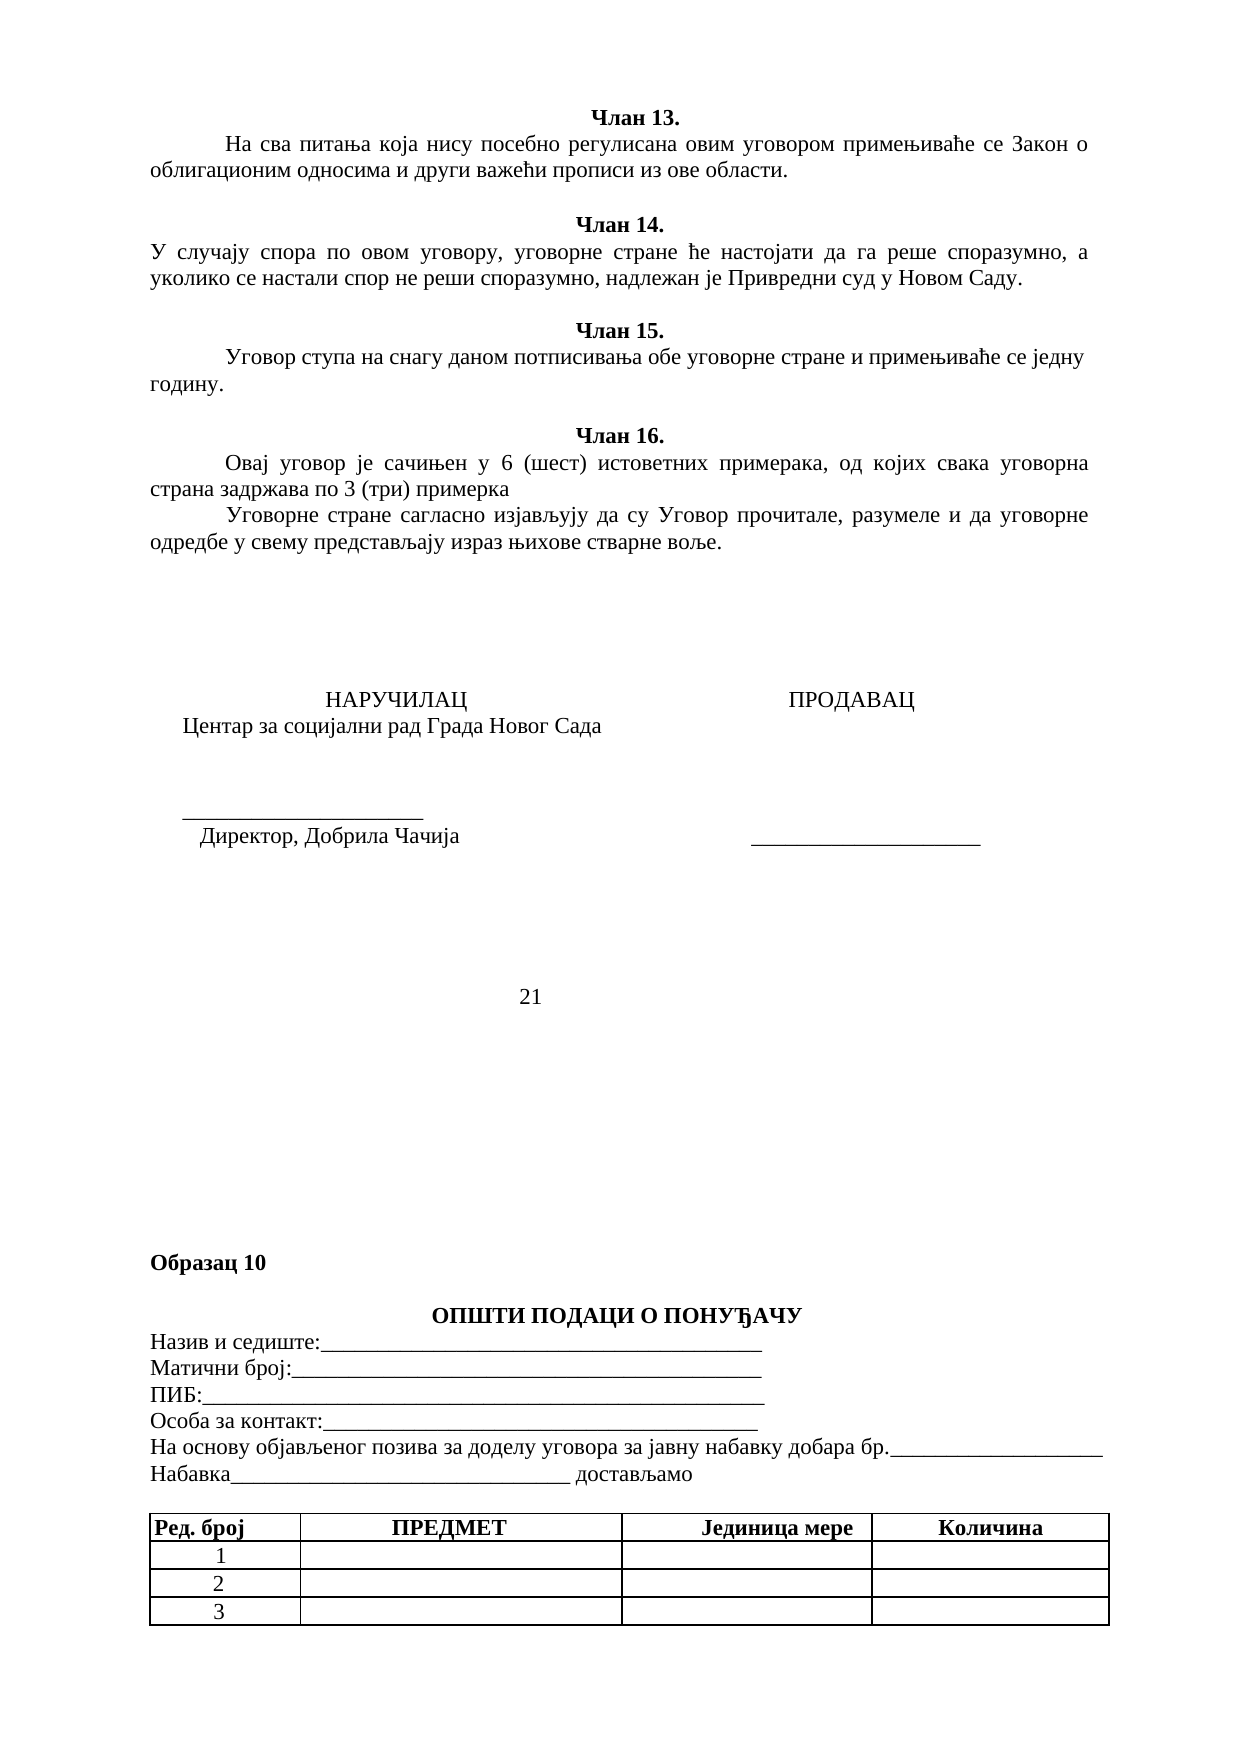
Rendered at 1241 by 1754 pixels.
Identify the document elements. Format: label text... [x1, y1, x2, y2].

text ПИБ: [150, 1381, 1090, 1407]
table_header Ред. број [151, 1514, 300, 1540]
table_cell 2 [151, 1570, 300, 1596]
table_cell 3 [151, 1598, 300, 1624]
table_cell [301, 1542, 621, 1568]
table_header ПРЕДМЕТ [301, 1514, 621, 1540]
table_cell [873, 1570, 1108, 1596]
text 21 [372, 954, 608, 1009]
text Уговорне стране сагласно изјављују да су Уговор прочитале, разумеле и да уговорне одредбе у свему представљају израз њихове стварне воље. [150, 501, 1090, 554]
text Назив и седиште: [150, 1328, 1090, 1354]
table_header Јединица мере [623, 1514, 871, 1540]
table_cell [623, 1542, 871, 1568]
text Директор, Добрила Чачија ____________________ [182, 822, 1090, 849]
table_cell [873, 1542, 1108, 1568]
text На сва питања која нису посебно регулисана овим уговором примењиваће се Закон о облигационим односима и други важећи прописи из ове области. [150, 130, 1090, 183]
text Уговор ступа на снагу даном потписивања обе уговорне стране и примењиваће се једну годину. [150, 343, 1090, 396]
text Образац 10 [150, 1249, 415, 1275]
text Члан 14. [150, 212, 1090, 238]
text Члан 15. [150, 317, 1090, 343]
table_cell [873, 1598, 1108, 1624]
text Особа за контакт: [150, 1407, 1090, 1433]
table_cell 1 [151, 1542, 300, 1568]
text НАРУЧИЛАЦ ПРОДАВАЦ [150, 686, 1090, 712]
table_header Количина [873, 1514, 1108, 1540]
text Набавка достављамо [150, 1460, 1090, 1486]
table_cell [623, 1570, 871, 1596]
text Члан 13. [150, 104, 1090, 130]
text На основу објављеног позива за доделу уговора за јавну набавку добара бр. [150, 1433, 1090, 1460]
text _____________________ [182, 796, 1090, 822]
table_cell [301, 1598, 621, 1624]
table_cell [623, 1598, 871, 1624]
text ОПШТИ ПОДАЦИ О ПОНУЂАЧУ [150, 1302, 803, 1328]
text Центар за социјални рад Града Новог Сада [182, 712, 1090, 739]
text Члан 16. [150, 422, 1090, 449]
text Матични број: [150, 1354, 1090, 1381]
text Овај уговор је сачињен у 6 (шест) истоветних примерака, од којих свака уговорна страна задржава по 3 (три) примерка [150, 449, 1090, 501]
text У случају спора по овом уговору, уговорне стране ће настојати да га реше споразумно, а уколико се настали спор не реши споразумно, надлежан је Привредни суд у Новом Саду. [150, 238, 1090, 291]
table_cell [301, 1570, 621, 1596]
